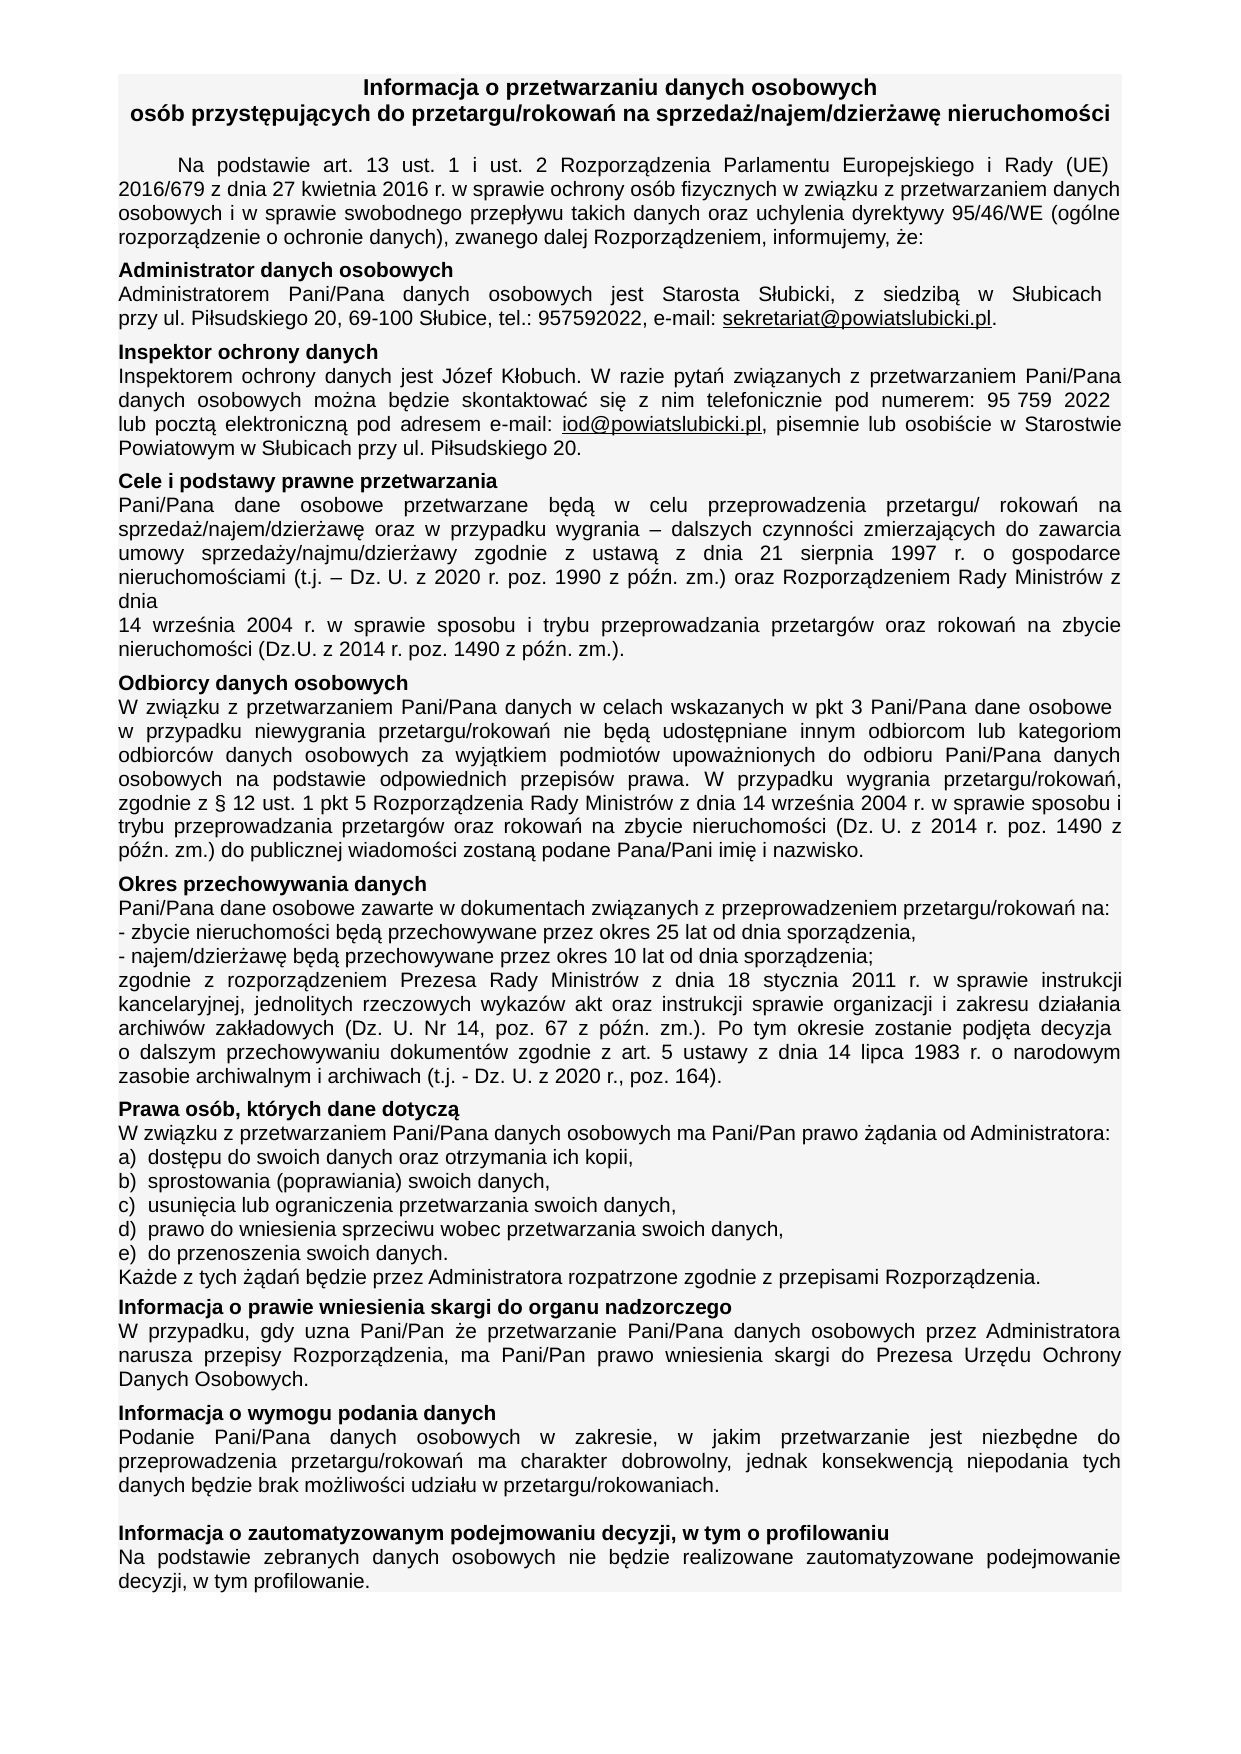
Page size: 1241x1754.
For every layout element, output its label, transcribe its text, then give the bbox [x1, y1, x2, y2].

text Informacja o zautomatyzowanym podejmowaniu decyzji, w tym o profilowaniu [118, 1521, 1122, 1544]
text Na podstawie zebranych danych osobowych nie będzie realizowane zautomatyzowane podejmowanie decyzji, w tym profilowanie. [118, 1544, 1122, 1592]
text zgodnie z rozporządzeniem Prezesa Rady Ministrów z dnia 18 stycznia 2011 r. w sprawie instrukcji kancelaryjnej, jednolitych rzeczowych wykazów akt oraz instrukcji sprawie organizacji i zakresu działania archiwów zakładowych (Dz. U. Nr 14, poz. 67 z późn. zm.). Po tym okresie zostanie podjęta decyzja o dalszym przechowywaniu dokumentów zgodnie z art. 5 ustawy z dnia 14 lipca 1983 r. o narodowym zasobie archiwalnym i archiwach (t.j. - Dz. U. z 2020 r., poz. 164). [118, 968, 1122, 1088]
list usunięcia lub ograniczenia przetwarzania swoich danych, [118, 1193, 1122, 1217]
text W związku z przetwarzaniem Pani/Pana danych osobowych ma Pani/Pan prawo żądania od Administratora: [118, 1121, 1122, 1145]
text Administratorem Pani/Pana danych osobowych jest Starosta Słubicki, z siedzibą w Słubicach przy ul. Piłsudskiego 20, 69-100 Słubice, tel.: 957592022, e-mail: sekretariat@powiatslubicki.pl. [118, 282, 1122, 330]
text Na podstawie art. 13 ust. 1 i ust. 2 Rozporządzenia Parlamentu Europejskiego i Rady (UE) 2016/679 z dnia 27 kwietnia 2016 r. w sprawie ochrony osób fizycznych w związku z przetwarzaniem danych osobowych i w sprawie swobodnego przepływu takich danych oraz uchylenia dyrektywy 95/46/WE (ogólne rozporządzenie o ochronie danych), zwanego dalej Rozporządzeniem, informujemy, że: [118, 153, 1122, 248]
text Informacja o wymogu podania danych [118, 1401, 1122, 1425]
text Informacja o przetwarzaniu danych osobowych [118, 74, 1122, 100]
text Inspektorem ochrony danych jest Józef Kłobuch. W razie pytań związanych z przetwarzaniem Pani/Pana danych osobowych można będzie skontaktować się z nim telefonicznie pod numerem: 95 759 2022 lub pocztą elektroniczną pod adresem e-mail: iod@powiatslubicki.pl, pisemnie lub osobiście w Starostwie Powiatowym w Słubicach przy ul. Piłsudskiego 20. [118, 364, 1122, 459]
text Okres przechowywania danych [118, 872, 1122, 896]
text Informacja o prawie wniesienia skargi do organu nadzorczego [118, 1295, 1122, 1319]
text - najem/dzierżawę będą przechowywane przez okres 10 lat od dnia sporządzenia; [118, 944, 1122, 968]
text Pani/Pana dane osobowe zawarte w dokumentach związanych z przeprowadzeniem przetargu/rokowań na: [118, 896, 1122, 920]
list do przenoszenia swoich danych. [118, 1241, 1122, 1265]
text Inspektor ochrony danych [118, 340, 1122, 364]
text Administrator danych osobowych [118, 258, 1122, 282]
text W związku z przetwarzaniem Pani/Pana danych w celach wskazanych w pkt 3 Pani/Pana dane osobowe w przypadku niewygrania przetargu/rokowań nie będą udostępniane innym odbiorcom lub kategoriom odbiorców danych osobowych za wyjątkiem podmiotów upoważnionych do odbioru Pani/Pana danych osobowych na podstawie odpowiednich przepisów prawa. W przypadku wygrania przetargu/rokowań, zgodnie z § 12 ust. 1 pkt 5 Rozporządzenia Rady Ministrów z dnia 14 września 2004 r. w sprawie sposobu i trybu przeprowadzania przetargów oraz rokowań na zbycie nieruchomości (Dz. U. z 2014 r. poz. 1490 z późn. zm.) do publicznej wiadomości zostaną podane Pana/Pani imię i nazwisko. [118, 694, 1122, 862]
text - zbycie nieruchomości będą przechowywane przez okres 25 lat od dnia sporządzenia, [118, 920, 1122, 944]
text Podanie Pani/Pana danych osobowych w zakresie, w jakim przetwarzanie jest niezbędne do przeprowadzenia przetargu/rokowań ma charakter dobrowolny, jednak konsekwencją niepodania tych danych będzie brak możliwości udziału w przetargu/rokowaniach. [118, 1425, 1122, 1497]
list dostępu do swoich danych oraz otrzymania ich kopii, [118, 1145, 1122, 1169]
text Odbiorcy danych osobowych [118, 671, 1122, 694]
list prawo do wniesienia sprzeciwu wobec przetwarzania swoich danych, [118, 1217, 1122, 1241]
list sprostowania (poprawiania) swoich danych, [118, 1169, 1122, 1193]
text osób przystępujących do przetargu/rokowań na sprzedaż/najem/dzierżawę nieruchomości [118, 100, 1122, 126]
text Pani/Pana dane osobowe przetwarzane będą w celu przeprowadzenia przetargu/ rokowań na sprzedaż/najem/dzierżawę oraz w przypadku wygrania – dalszych czynności zmierzających do zawarcia umowy sprzedaży/najmu/dzierżawy zgodnie z ustawą z dnia 21 sierpnia 1997 r. o gospodarce nieruchomościami (t.j. – Dz. U. z 2020 r. poz. 1990 z późn. zm.) oraz Rozporządzeniem Rady Ministrów z dnia 14 września 2004 r. w sprawie sposobu i trybu przeprowadzania przetargów oraz rokowań na zbycie nieruchomości (Dz.U. z 2014 r. poz. 1490 z późn. zm.). [118, 493, 1122, 661]
text Cele i podstawy prawne przetwarzania [118, 469, 1122, 493]
text Każde z tych żądań będzie przez Administratora rozpatrzone zgodnie z przepisami Rozporządzenia. [118, 1265, 1122, 1289]
text W przypadku, gdy uzna Pani/Pan że przetwarzanie Pani/Pana danych osobowych przez Administratora narusza przepisy Rozporządzenia, ma Pani/Pan prawo wniesienia skargi do Prezesa Urzędu Ochrony Danych Osobowych. [118, 1319, 1122, 1391]
text Prawa osób, których dane dotyczą [118, 1097, 1122, 1121]
